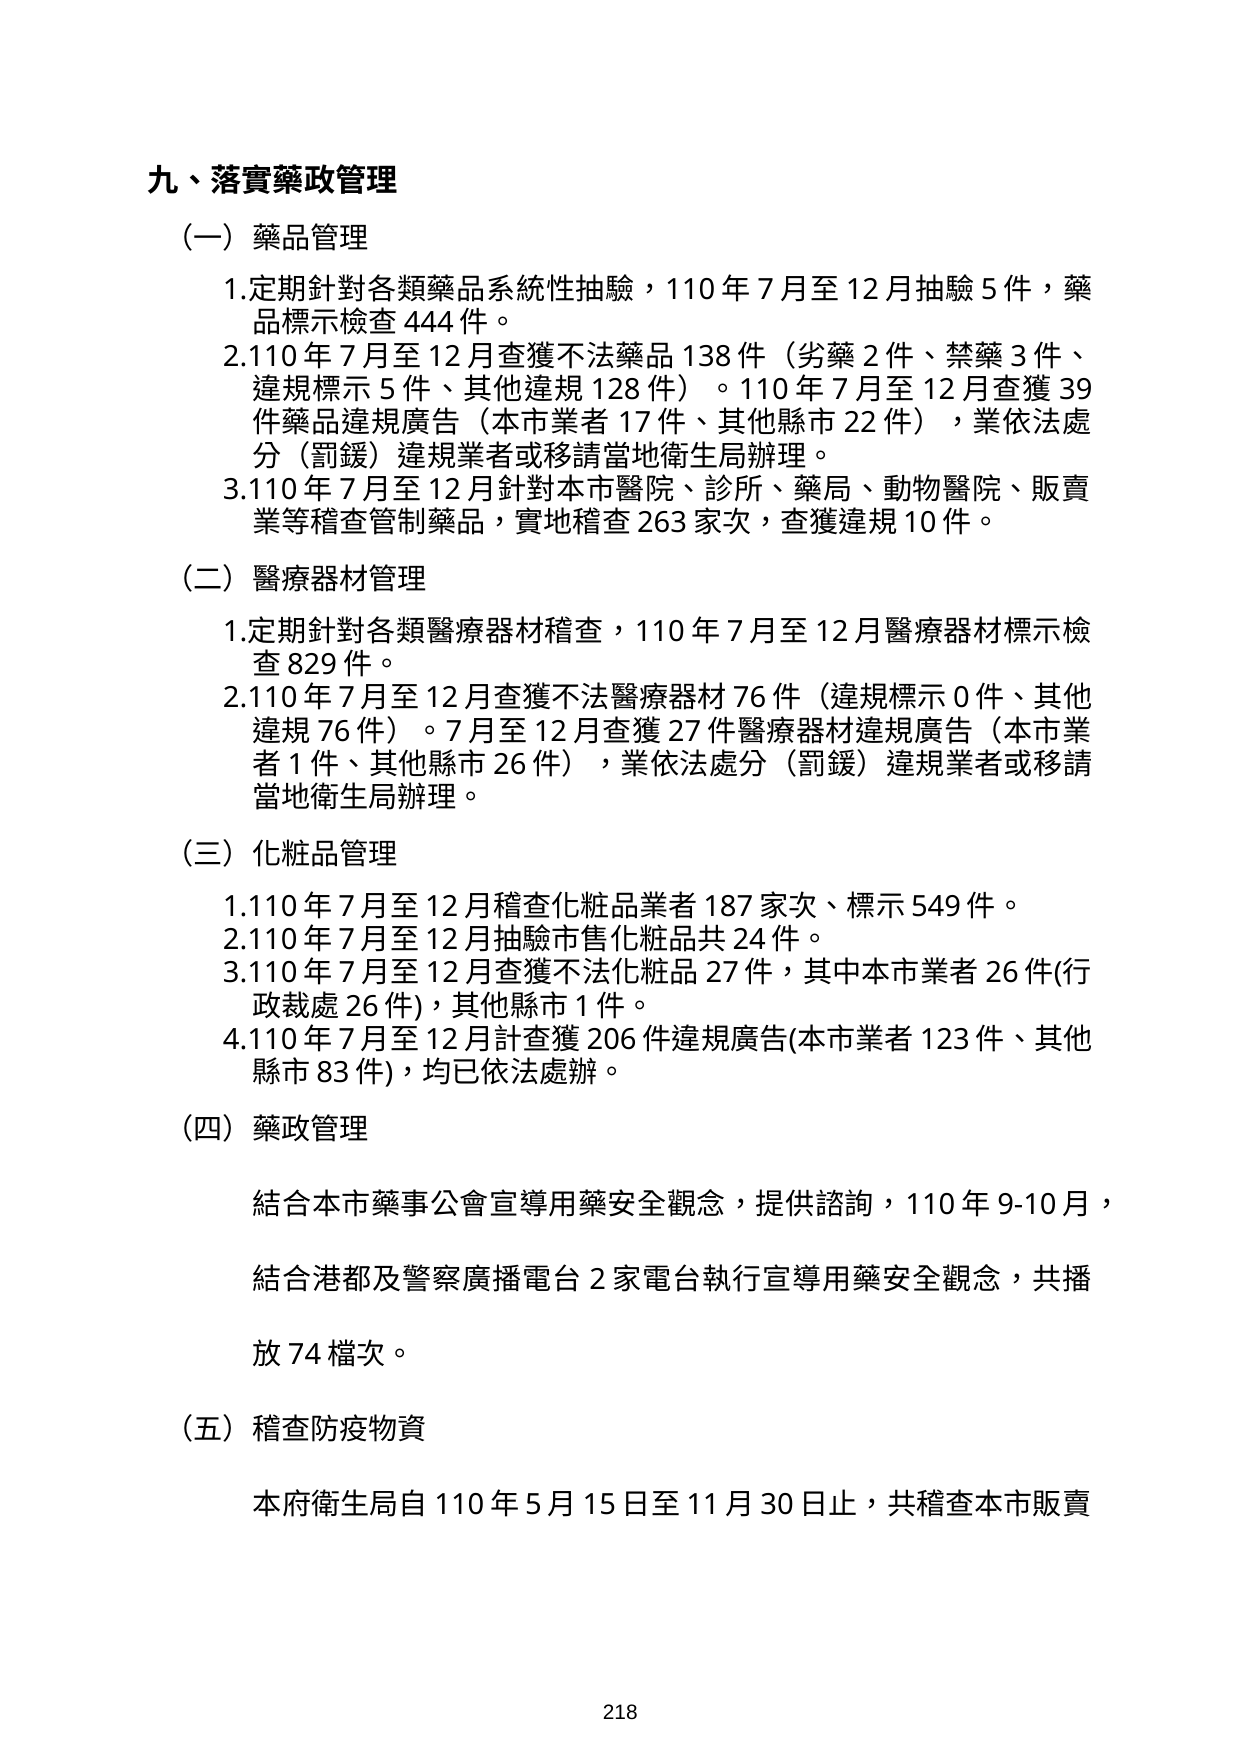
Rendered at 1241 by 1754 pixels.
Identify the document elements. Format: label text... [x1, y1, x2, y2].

text 結合本市藥事公會宣導用藥安全觀念，提供諮詢，110年9-10月，結合港都及警察廣播電台2家電台執行宣導用藥安全觀念，共播放74檔次。 [253, 1164, 1092, 1389]
text 1.定期針對各類醫療器材稽查，110年7月至12月醫療器材標示檢查829件。 [223, 614, 1092, 681]
text 九、落實藥政管理 [148, 164, 1092, 198]
text 3.110年7月至12月針對本市醫院、診所、藥局、動物醫院、販賣業等稽查管制藥品，實地稽查263家次，查獲違規10件。 [223, 473, 1092, 539]
text （二）醫療器材管理 [164, 539, 1092, 614]
text 1.定期針對各類藥品系統性抽驗，110年7月至12月抽驗5件，藥品標示檢查444件。 [223, 273, 1092, 339]
text （四）藥政管理 [164, 1089, 1092, 1164]
text 4.110年7月至12月計查獲206件違規廣告(本市業者123件、其他縣市83件)，均已依法處辦。 [223, 1023, 1092, 1089]
text （三）化粧品管理 [164, 814, 1092, 889]
text （一）藥品管理 [164, 198, 1092, 273]
text 2.110年7月至12月查獲不法藥品138件（劣藥2件、禁藥3件、違規標示5件、其他違規128件）。110年7月至12月查獲39件藥品違規廣告（本市業者17件、其他縣市22件），業依法處分（罰鍰）違規業者或移請當地衛生局辦理。 [223, 339, 1092, 473]
text 3.110年7月至12月查獲不法化粧品27件，其中本市業者26件(行政裁處26件)，其他縣市1件。 [223, 956, 1092, 1023]
text 2.110年7月至12月抽驗市售化粧品共24件。 [223, 923, 1092, 956]
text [253, 1464, 1092, 1539]
text （五）稽查防疫物資 [164, 1389, 1092, 1464]
text 1.110年7月至12月稽查化粧品業者187家次、標示549件。 [223, 889, 1092, 923]
text 2.110年7月至12月查獲不法醫療器材76件（違規標示0件、其他違規76件）。7月至12月查獲27件醫療器材違規廣告（本市業者1件、其他縣市26件），業依法處分（罰鍰）違規業者或移請當地衛生局辦理。 [223, 681, 1092, 814]
